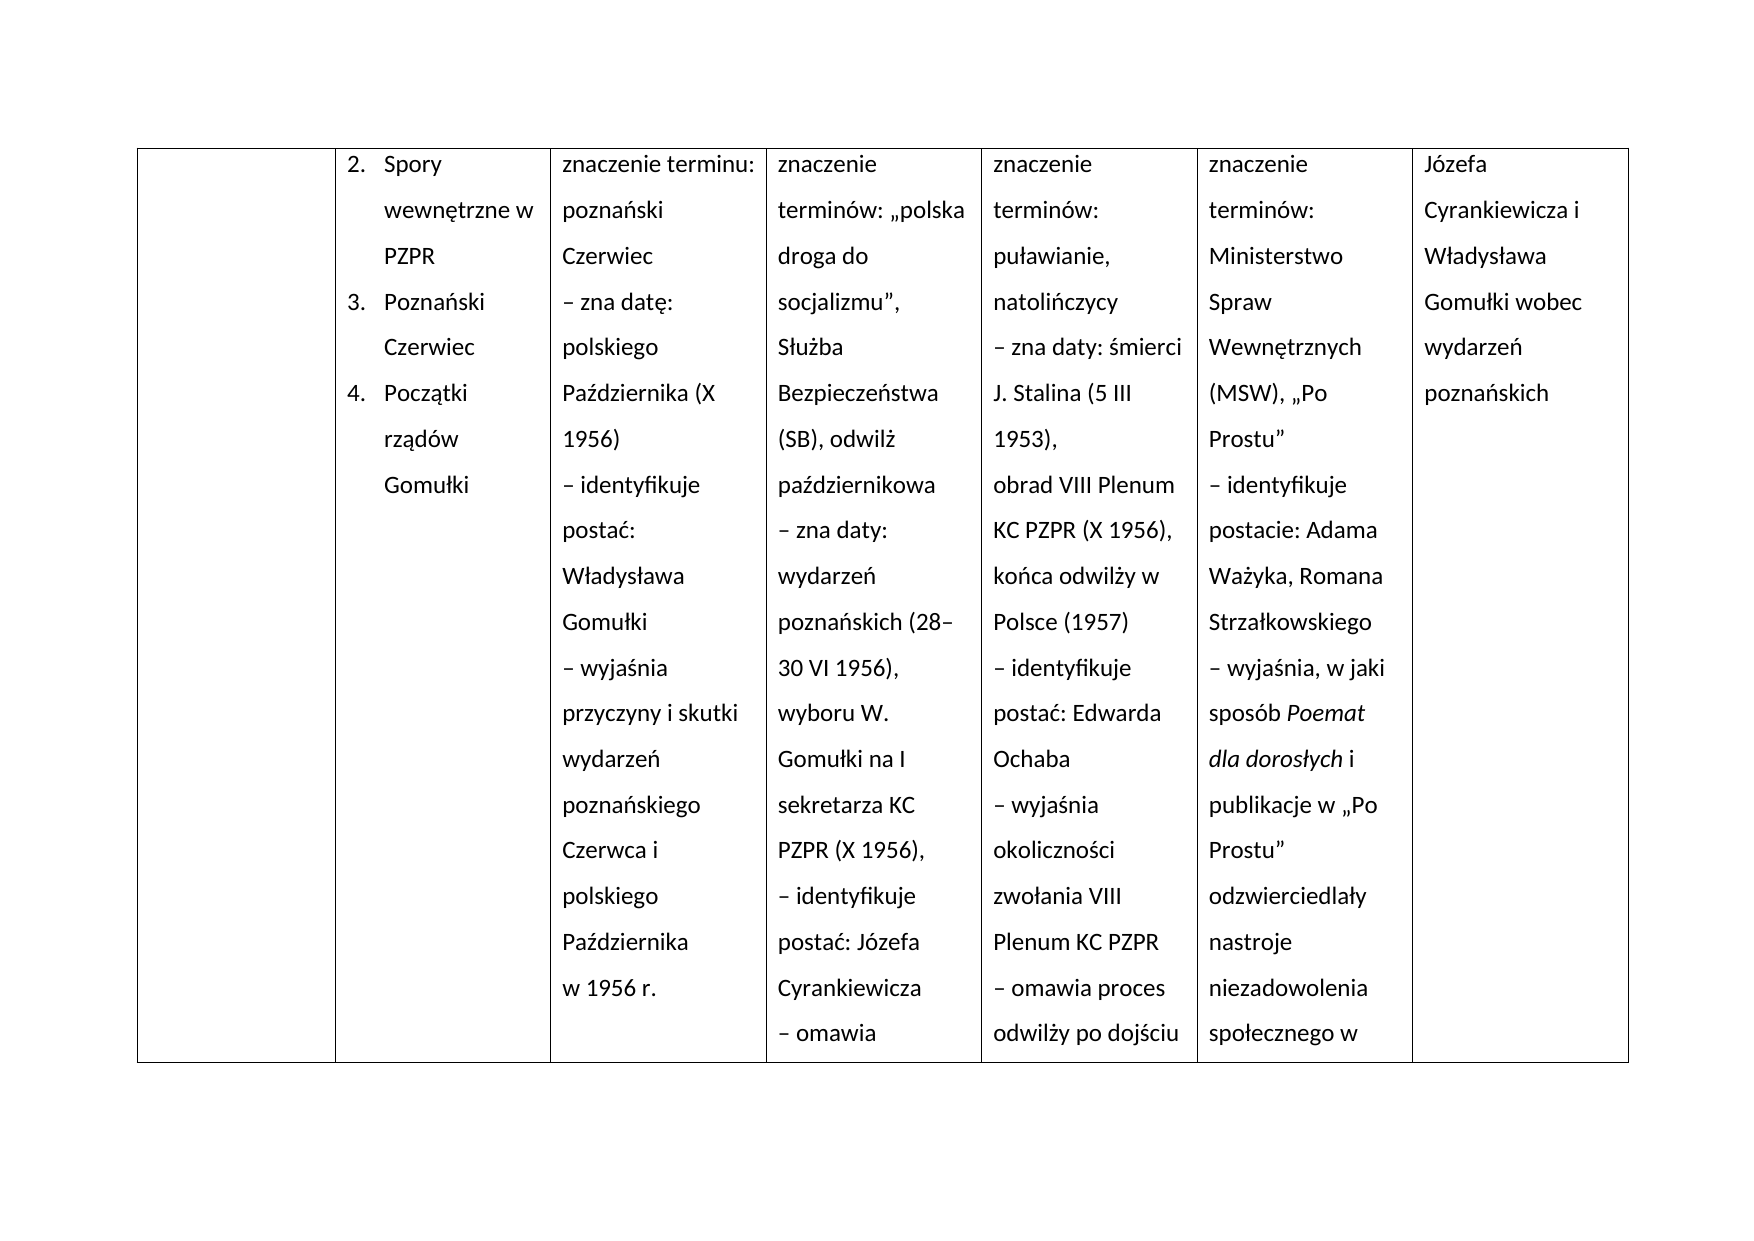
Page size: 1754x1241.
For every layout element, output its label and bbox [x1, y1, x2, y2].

table_cell [551, 149, 766, 1062]
table_cell [767, 149, 981, 1062]
table_cell [138, 149, 335, 1062]
table_cell [336, 149, 550, 1062]
table_cell [1413, 149, 1628, 1062]
table_cell [982, 149, 1197, 1062]
table_cell [1198, 149, 1412, 1062]
